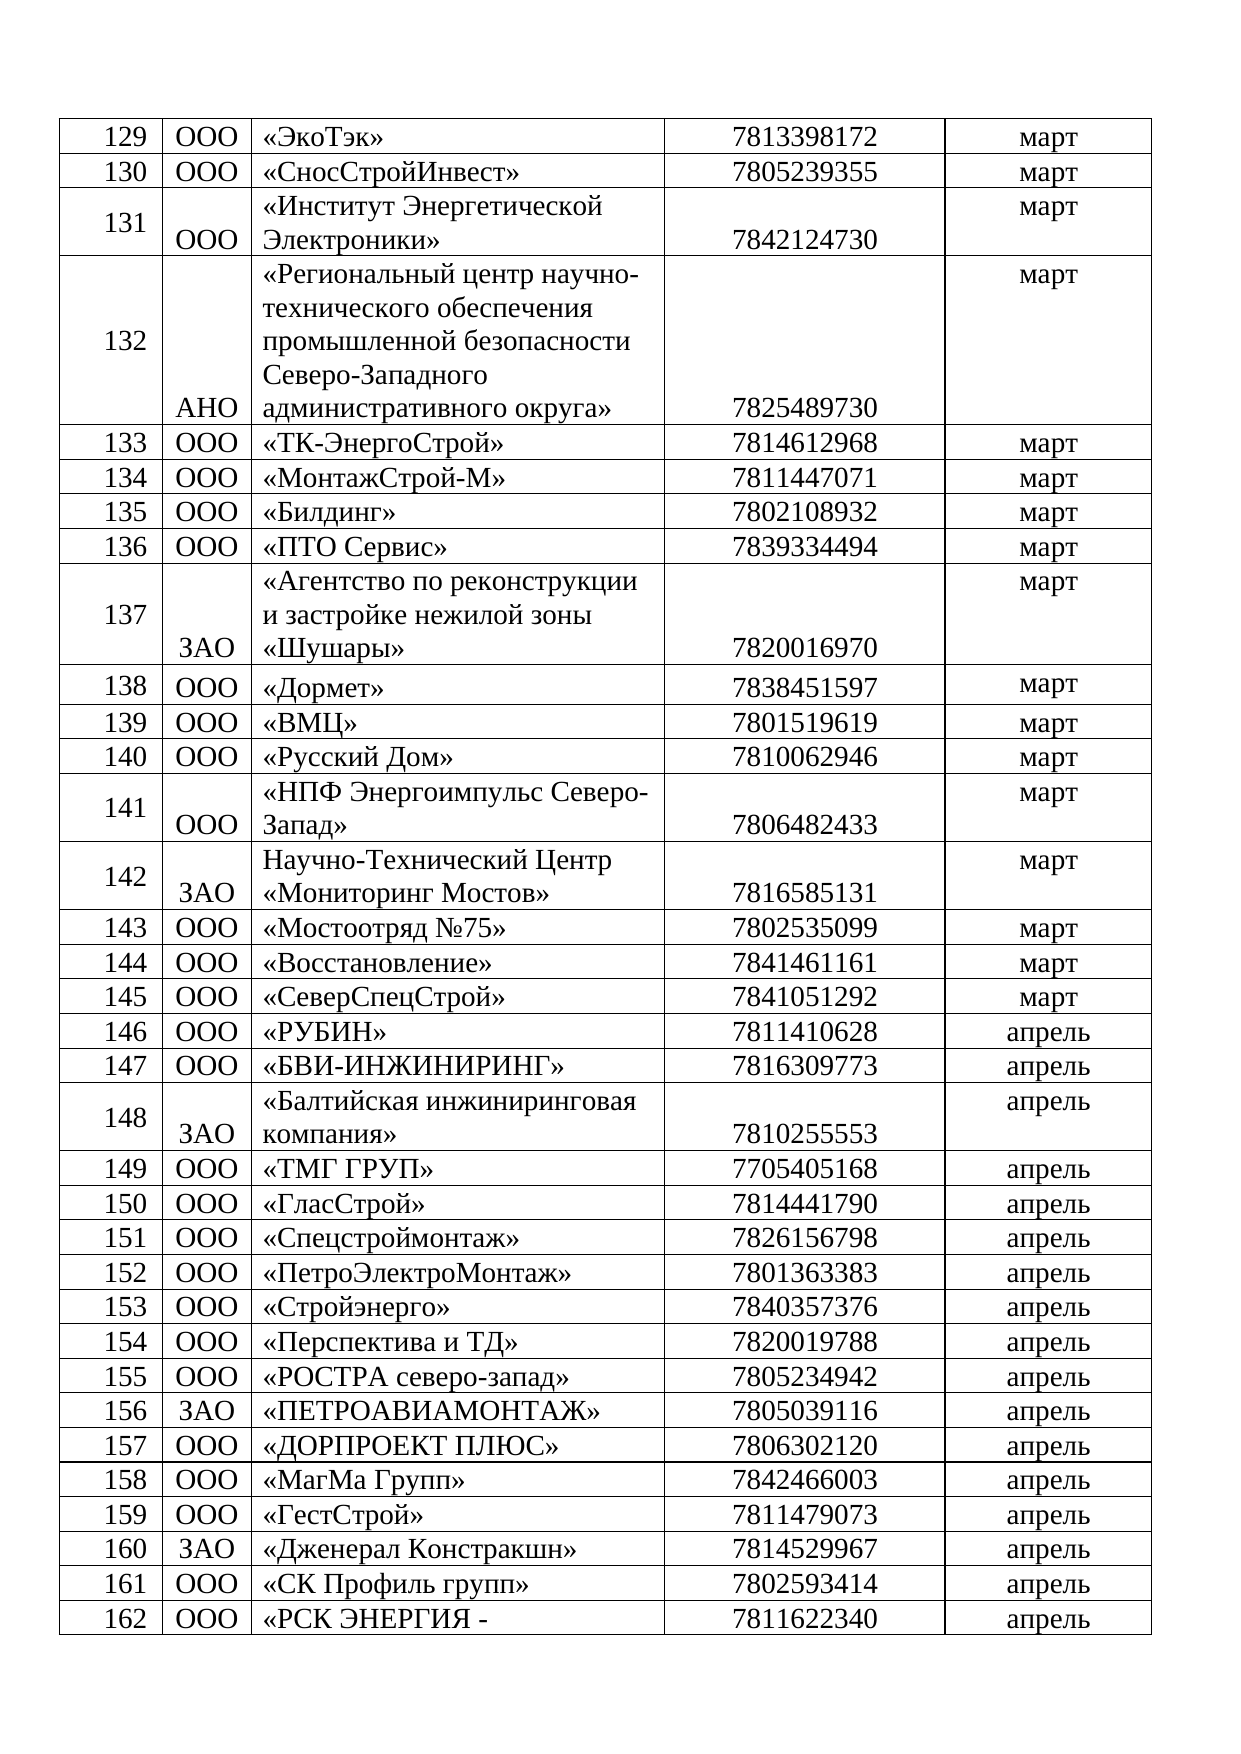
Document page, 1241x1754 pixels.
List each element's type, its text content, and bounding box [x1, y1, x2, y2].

table_cell март [946, 119, 1151, 153]
table_cell [60, 910, 162, 944]
table_cell ЗАО [163, 564, 251, 664]
table_cell 7802108932 [665, 494, 944, 528]
table_cell «Институт Энергетической Электроники» [252, 188, 664, 255]
table_cell март [946, 460, 1151, 493]
table_cell апрель [946, 1014, 1151, 1047]
table_cell [60, 1393, 162, 1427]
table_cell «ГласСтрой» [252, 1186, 664, 1219]
table_cell [60, 842, 162, 909]
table_cell «Спецстроймонтаж» [252, 1220, 664, 1254]
table_cell ООО [163, 188, 251, 255]
table_cell «БВИ-ИНЖИНИРИНГ» [252, 1049, 664, 1082]
table_cell «СеверСпецСтрой» [252, 979, 664, 1013]
table_cell [60, 1497, 162, 1531]
table_cell [60, 1220, 162, 1254]
table_cell [60, 529, 162, 562]
table_cell ЗАО [163, 1532, 251, 1565]
table_cell ООО [163, 1428, 251, 1461]
table_cell 7811622340 [665, 1601, 944, 1634]
table_cell март [946, 705, 1151, 738]
table_cell апрель [946, 1463, 1151, 1496]
table_cell ООО [163, 739, 251, 773]
table_cell март [946, 665, 1151, 704]
table_cell март [946, 529, 1151, 562]
table_cell ООО [163, 1601, 251, 1634]
table_cell 7826156798 [665, 1220, 944, 1254]
table_cell 7811410628 [665, 1014, 944, 1047]
table_cell [60, 460, 162, 493]
table_cell 7813398172 [665, 119, 944, 153]
table_cell 7801519619 [665, 705, 944, 738]
table_cell [60, 1566, 162, 1600]
table_cell ООО [163, 665, 251, 704]
table_cell 7811447071 [665, 460, 944, 493]
table_cell апрель [946, 1255, 1151, 1288]
table_cell ООО [163, 910, 251, 944]
table_cell [60, 945, 162, 978]
table_cell «РОСТРА северо-запад» [252, 1359, 664, 1392]
table_cell 7840357376 [665, 1290, 944, 1323]
table_cell «Стройэнерго» [252, 1290, 664, 1323]
table_cell 7841051292 [665, 979, 944, 1013]
table_cell 7816309773 [665, 1049, 944, 1082]
table_cell ООО [163, 529, 251, 562]
table_cell 7814529967 [665, 1532, 944, 1565]
table_cell [60, 774, 162, 841]
table_cell 7810062946 [665, 739, 944, 773]
table_cell «Билдинг» [252, 494, 664, 528]
table_cell «ТК-ЭнергоСтрой» [252, 425, 664, 459]
table_cell ООО [163, 1290, 251, 1323]
table_cell [60, 1049, 162, 1082]
table_cell [60, 1290, 162, 1323]
table_cell «Перспектива и ТД» [252, 1324, 664, 1358]
table_cell «ПЕТРОАВИАМОНТАЖ» [252, 1393, 664, 1427]
table_cell [60, 1359, 162, 1392]
table_cell 7805234942 [665, 1359, 944, 1392]
table_cell [60, 1428, 162, 1461]
table_cell ООО [163, 945, 251, 978]
table_cell март [946, 564, 1151, 664]
table_cell [60, 1014, 162, 1047]
table_cell ООО [163, 1014, 251, 1047]
table_cell 7839334494 [665, 529, 944, 562]
table_cell «НПФ Энергоимпульс Северо-Запад» [252, 774, 664, 841]
table_cell ООО [163, 1497, 251, 1531]
table_cell апрель [946, 1290, 1151, 1323]
table_cell [60, 494, 162, 528]
table_cell [60, 1324, 162, 1358]
table_cell 7802593414 [665, 1566, 944, 1600]
table_cell ООО [163, 774, 251, 841]
table_cell [60, 564, 162, 664]
table_cell «Агентство по реконструкции и застройке нежилой зоны «Шушары» [252, 564, 664, 664]
table_cell 7842124730 [665, 188, 944, 255]
table_cell ООО [163, 1324, 251, 1358]
table_cell 7806302120 [665, 1428, 944, 1461]
table_cell [60, 256, 162, 424]
table_cell ООО [163, 1049, 251, 1082]
table_cell март [946, 425, 1151, 459]
table_cell Научно-Технический Центр «Мониторинг Мостов» [252, 842, 664, 909]
table_cell [60, 1151, 162, 1185]
table_cell апрель [946, 1566, 1151, 1600]
table_cell 7801363383 [665, 1255, 944, 1288]
table_cell март [946, 188, 1151, 255]
table_cell 7814612968 [665, 425, 944, 459]
table_cell «ПТО Сервис» [252, 529, 664, 562]
table_cell [60, 188, 162, 255]
table_cell ООО [163, 1151, 251, 1185]
table_cell [60, 425, 162, 459]
table_cell [60, 1463, 162, 1496]
table_cell «Дормет» [252, 665, 664, 704]
table_cell ООО [163, 154, 251, 187]
table_cell 7842466003 [665, 1463, 944, 1496]
table_cell ООО [163, 1566, 251, 1600]
table_cell ООО [163, 1463, 251, 1496]
table_cell 7811479073 [665, 1497, 944, 1531]
table_cell ООО [163, 425, 251, 459]
table_cell ООО [163, 1220, 251, 1254]
table_cell март [946, 979, 1151, 1013]
table_cell ЗАО [163, 1393, 251, 1427]
table_cell апрель [946, 1151, 1151, 1185]
table_cell 7838451597 [665, 665, 944, 704]
table_cell 7805239355 [665, 154, 944, 187]
table_cell «ВМЦ» [252, 705, 664, 738]
table_cell 7820016970 [665, 564, 944, 664]
table_cell апрель [946, 1324, 1151, 1358]
table_cell апрель [946, 1359, 1151, 1392]
table_cell «ПетроЭлектроМонтаж» [252, 1255, 664, 1288]
table_cell апрель [946, 1393, 1151, 1427]
table_cell [60, 1186, 162, 1219]
table_cell «МонтажСтрой-М» [252, 460, 664, 493]
table_cell апрель [946, 1186, 1151, 1219]
table_cell 7810255553 [665, 1083, 944, 1150]
table_cell [60, 665, 162, 704]
table_cell «Русский Дом» [252, 739, 664, 773]
table_cell «МагМа Групп» [252, 1463, 664, 1496]
table_cell ООО [163, 1186, 251, 1219]
table_cell март [946, 945, 1151, 978]
table_cell 7805039116 [665, 1393, 944, 1427]
table_cell «РУБИН» [252, 1014, 664, 1047]
table_cell апрель [946, 1220, 1151, 1254]
table_cell ЗАО [163, 1083, 251, 1150]
table_cell [60, 739, 162, 773]
table_cell «ГестСтрой» [252, 1497, 664, 1531]
table_cell март [946, 842, 1151, 909]
table_cell март [946, 910, 1151, 944]
table_cell «Дженерал Констракшн» [252, 1532, 664, 1565]
table_cell «Восстановление» [252, 945, 664, 978]
table_cell март [946, 154, 1151, 187]
table_cell апрель [946, 1532, 1151, 1565]
table_cell [60, 1601, 162, 1634]
table_cell ООО [163, 1359, 251, 1392]
table_cell «ЭкоТэк» [252, 119, 664, 153]
table_cell «СК Профиль групп» [252, 1566, 664, 1600]
table_cell [60, 1532, 162, 1565]
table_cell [252, 1601, 664, 1634]
table_cell ООО [163, 1255, 251, 1288]
table_cell апрель [946, 1049, 1151, 1082]
table_cell 7841461161 [665, 945, 944, 978]
table_cell «Мостоотряд №75» [252, 910, 664, 944]
table_cell 7816585131 [665, 842, 944, 909]
table_cell ООО [163, 705, 251, 738]
table_cell ООО [163, 460, 251, 493]
table_cell апрель [946, 1428, 1151, 1461]
table_cell «ТМГ ГРУП» [252, 1151, 664, 1185]
table_cell апрель [946, 1497, 1151, 1531]
table_cell «ДОРПРОЕКТ ПЛЮС» [252, 1428, 664, 1461]
table_cell апрель [946, 1083, 1151, 1150]
table_cell «Балтийская инжиниринговая компания» [252, 1083, 664, 1150]
table_cell март [946, 256, 1151, 424]
table_cell ООО [163, 979, 251, 1013]
table_cell [60, 154, 162, 187]
table_cell [60, 705, 162, 738]
table_cell «Региональный центр научно-технического обеспечения промышленной безопасности Северо-Западного административного округа» [252, 256, 664, 424]
table_cell «СносСтройИнвест» [252, 154, 664, 187]
table_cell 7825489730 [665, 256, 944, 424]
table_cell 7820019788 [665, 1324, 944, 1358]
table_cell 7814441790 [665, 1186, 944, 1219]
table_cell март [946, 494, 1151, 528]
table_cell ООО [163, 494, 251, 528]
table_cell ЗАО [163, 842, 251, 909]
table_cell [60, 1255, 162, 1288]
table_cell [60, 1083, 162, 1150]
table_cell 7806482433 [665, 774, 944, 841]
table_cell АНО [163, 256, 251, 424]
table_cell [60, 979, 162, 1013]
table_cell март [946, 774, 1151, 841]
table_cell март [946, 739, 1151, 773]
table_cell 7705405168 [665, 1151, 944, 1185]
table_cell апрель [946, 1601, 1151, 1634]
table_cell [60, 119, 162, 153]
table_cell ООО [163, 119, 251, 153]
table_cell 7802535099 [665, 910, 944, 944]
